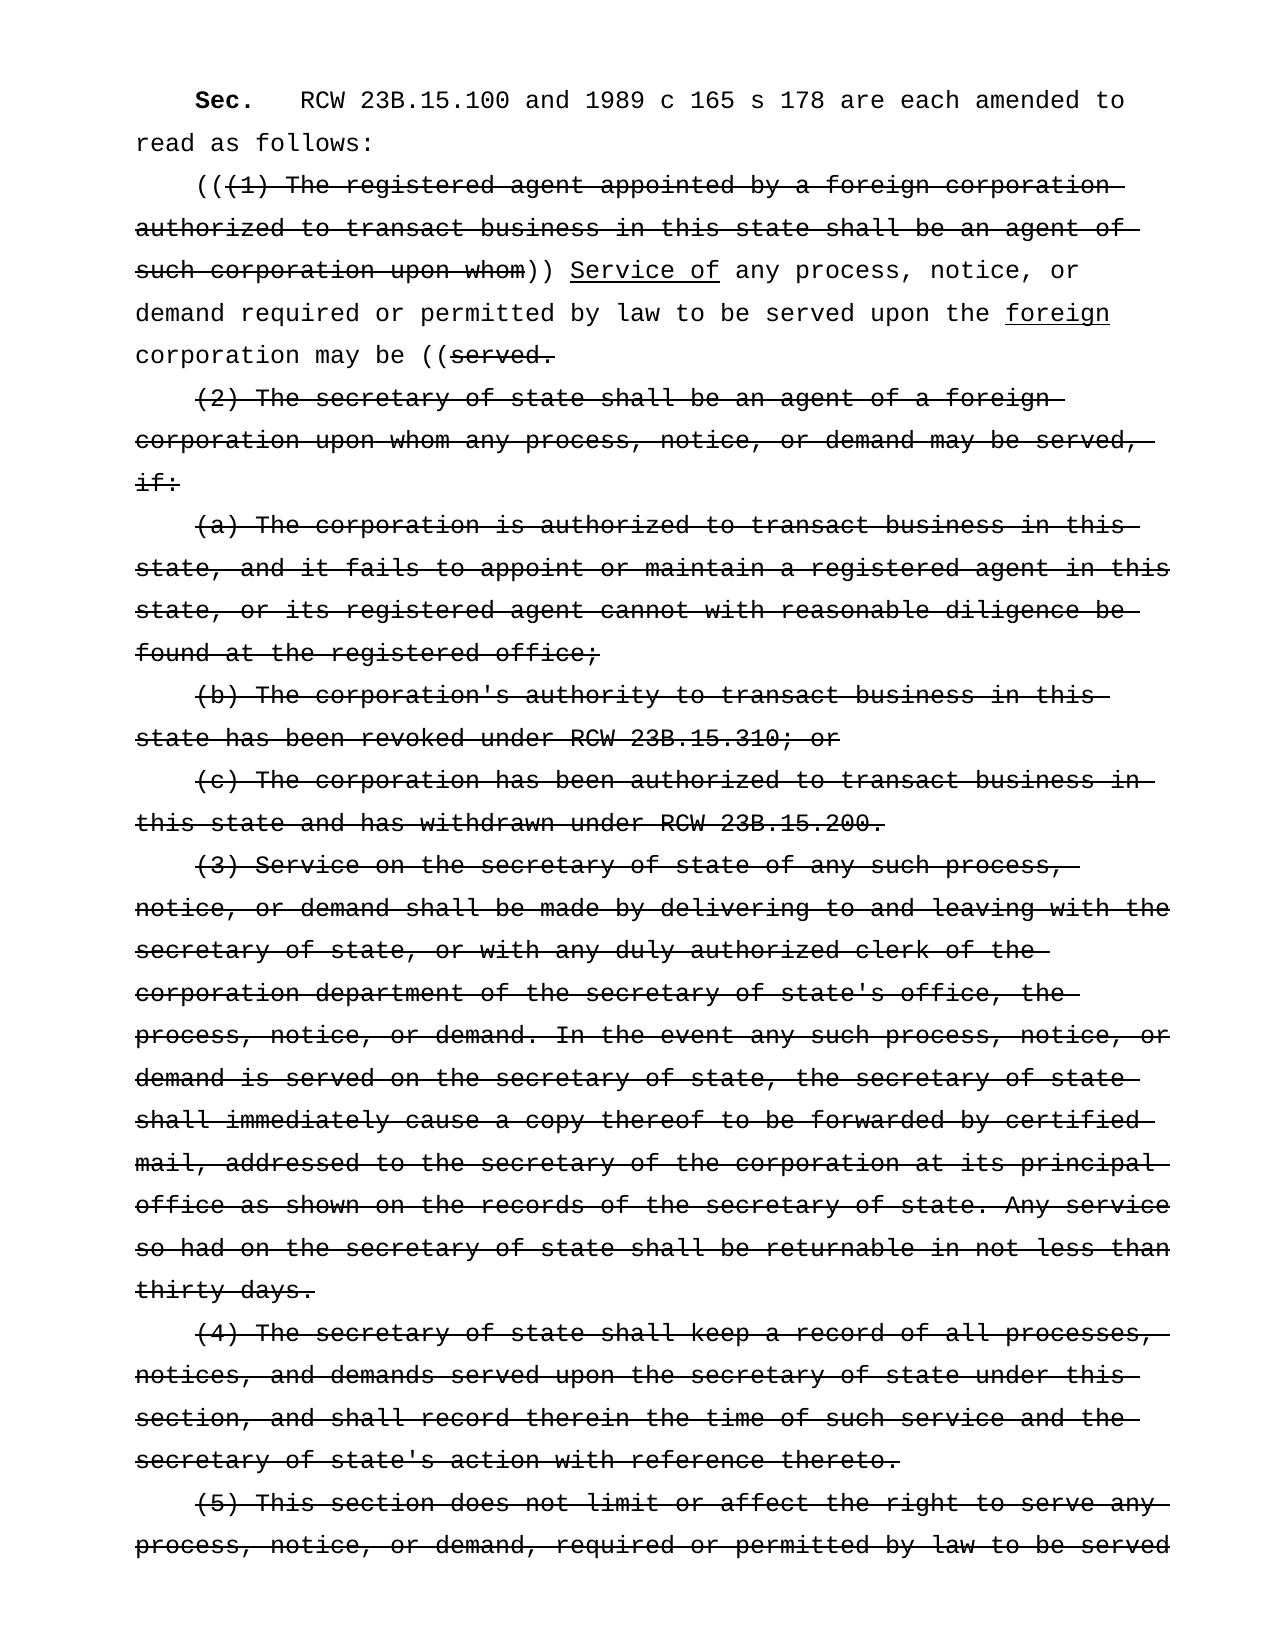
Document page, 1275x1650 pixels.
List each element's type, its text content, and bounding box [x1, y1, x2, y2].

text (a) The corporation is authorized to transact business in this state, and it fails to appoint or maintain a registered agent in this state, or its registered agent cannot with reasonable diligence be found at the registered office; [135, 571, 1170, 670]
text (3) Service on the secretary of state of any such process, notice, or demand shall be made by delivering to and leaving with the secretary of state, or with any duly authorized clerk of the corporation department of the secretary of state's office, the process, notice, or demand. In the event any such process, notice, or demand is served on the secretary of state, the secretary of state shall immediately cause a copy thereof to be forwarded by certified mail, addressed to the secretary of the corporation at its principal office as shown on the records of the secretary of state. Any service so had on the secretary of state shall be returnable in not less than thirty days. [135, 1166, 1170, 1206]
text (3) Service on the secretary of state of any such process, notice, or demand shall be made by delivering to and leaving with the secretary of state, or with any duly authorized clerk of the corporation department of the secretary of state's office, the process, notice, or demand. In the event any such process, notice, or demand is served on the secretary of state, the secretary of state shall immediately cause a copy thereof to be forwarded by certified mail, addressed to the secretary of the corporation at its principal office as shown on the records of the secretary of state. Any service so had on the secretary of state shall be returnable in not less than thirty days. [135, 1038, 1170, 1164]
text (a) The corporation is authorized to transact business in this state, and it fails to appoint or maintain a registered agent in this state, or its registered agent cannot with reasonable diligence be found at the registered office; [135, 500, 1170, 569]
text (c) The corporation has been authorized to transact business in this state and has withdrawn under RCW 23B.15.200. [135, 755, 1170, 840]
text Sec. RCW 23B.15.100 and 1989 c 165 s 178 are each amended to read as follows: [135, 75, 1170, 160]
text (b) The corporation's authority to transact business in this state has been revoked under RCW 23B.15.310; or [135, 670, 1170, 755]
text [135, 1548, 1170, 1562]
text (3) Service on the secretary of state of any such process, notice, or demand shall be made by delivering to and leaving with the secretary of state, or with any duly authorized clerk of the corporation department of the secretary of state's office, the process, notice, or demand. In the event any such process, notice, or demand is served on the secretary of state, the secretary of state shall immediately cause a copy thereof to be forwarded by certified mail, addressed to the secretary of the corporation at its principal office as shown on the records of the secretary of state. Any service so had on the secretary of state shall be returnable in not less than thirty days. [135, 1208, 1170, 1249]
text (((1) The registered agent appointed by a foreign corporation authorized to transact business in this state shall be an agent of such corporation upon whom)) Service of any process, notice, or demand required or permitted by law to be served upon the foreign corporation may be ((served. [135, 160, 1170, 372]
text (4) The secretary of state shall keep a record of all processes, notices, and demands served upon the secretary of state under this section, and shall record therein the time of such service and the secretary of state's action with reference thereto. [135, 1307, 1170, 1477]
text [135, 1477, 1170, 1546]
text (3) Service on the secretary of state of any such process, notice, or demand shall be made by delivering to and leaving with the secretary of state, or with any duly authorized clerk of the corporation department of the secretary of state's office, the process, notice, or demand. In the event any such process, notice, or demand is served on the secretary of state, the secretary of state shall immediately cause a copy thereof to be forwarded by certified mail, addressed to the secretary of the corporation at its principal office as shown on the records of the secretary of state. Any service so had on the secretary of state shall be returnable in not less than thirty days. [135, 911, 1170, 1036]
text (3) Service on the secretary of state of any such process, notice, or demand shall be made by delivering to and leaving with the secretary of state, or with any duly authorized clerk of the corporation department of the secretary of state's office, the process, notice, or demand. In the event any such process, notice, or demand is served on the secretary of state, the secretary of state shall immediately cause a copy thereof to be forwarded by certified mail, addressed to the secretary of the corporation at its principal office as shown on the records of the secretary of state. Any service so had on the secretary of state shall be returnable in not less than thirty days. [135, 840, 1170, 909]
text (2) The secretary of state shall be an agent of a foreign corporation upon whom any process, notice, or demand may be served, if: [135, 372, 1170, 500]
text (3) Service on the secretary of state of any such process, notice, or demand shall be made by delivering to and leaving with the secretary of state, or with any duly authorized clerk of the corporation department of the secretary of state's office, the process, notice, or demand. In the event any such process, notice, or demand is served on the secretary of state, the secretary of state shall immediately cause a copy thereof to be forwarded by certified mail, addressed to the secretary of the corporation at its principal office as shown on the records of the secretary of state. Any service so had on the secretary of state shall be returnable in not less than thirty days. [135, 1251, 1170, 1307]
